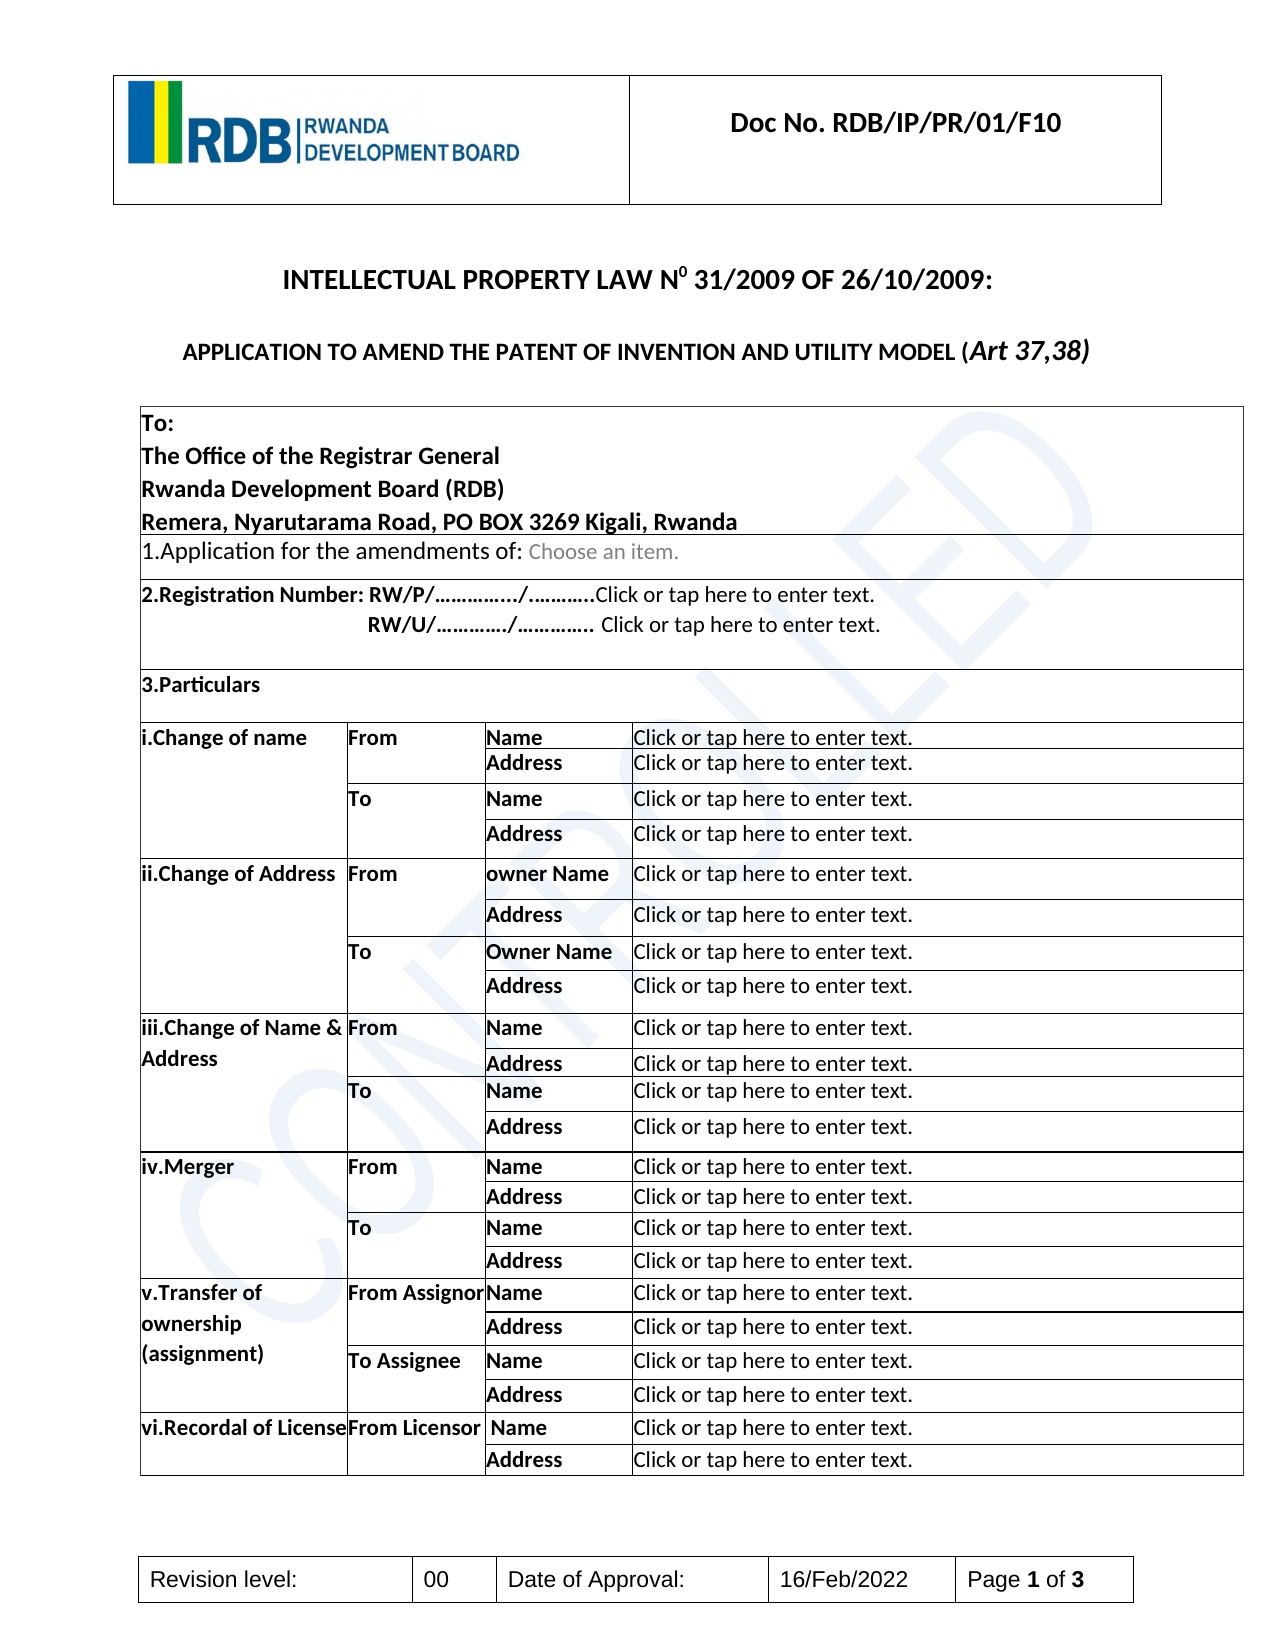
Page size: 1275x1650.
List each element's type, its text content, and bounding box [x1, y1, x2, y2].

table_cell Name [486, 1213, 632, 1246]
table_cell Owner Name [486, 937, 632, 970]
table_cell Address [486, 1247, 632, 1277]
table_cell Address [486, 900, 632, 936]
table_cell From [348, 723, 485, 783]
table_cell From Licensor [348, 1413, 485, 1475]
table_cell To [348, 1213, 485, 1277]
table_cell 3.Particulars [141, 670, 1243, 722]
table_cell From [348, 1014, 485, 1076]
table_cell From Assignor [348, 1279, 485, 1345]
text INTELLECTUAL PROPERTY LAW N0 31/2009 OF 26/10/2009: [150, 261, 1125, 296]
table_cell Name [486, 784, 632, 818]
table_cell i.Change of name [141, 723, 347, 858]
table_cell Name [486, 1153, 632, 1181]
text APPLICATION TO AMEND THE PATENT OF INVENTION AND UTILITY MODEL (Art 37,38) [150, 332, 1125, 368]
table_cell iv.Merger [141, 1153, 347, 1277]
table_cell Name [486, 1413, 632, 1444]
table_cell Address [486, 1182, 632, 1212]
table_cell [633, 723, 1243, 747]
table_cell owner Name [486, 859, 632, 899]
table_cell v.Transfer of ownership (assignment) [141, 1279, 347, 1412]
table_cell From [348, 1153, 485, 1212]
table_cell Address [486, 971, 632, 1012]
table_cell [633, 1279, 1243, 1311]
table_cell 2.Registration Number: RW/P/………….../.……….. RW/U/…………./………….. [141, 580, 1243, 669]
table_cell To [348, 1077, 485, 1151]
table_cell Address [486, 1049, 632, 1076]
table_cell Address [486, 1445, 632, 1475]
table_cell Address [486, 1313, 632, 1345]
table_cell vi.Recordal of License [141, 1413, 347, 1475]
table_header To: The Office of the Registrar General Rwanda Development Board (RDB) Remera, Nyarutarama Road, PO BOX 3269 Kigali, Rwanda [141, 407, 1243, 534]
table_cell Address [486, 1380, 632, 1412]
table_cell To [348, 937, 485, 1012]
picture [124, 76, 524, 168]
table_cell Name [486, 1077, 632, 1111]
table_cell Address [486, 820, 632, 858]
table_cell To Assignee [348, 1346, 485, 1412]
table_cell Name [486, 1014, 632, 1048]
table_cell From [348, 859, 485, 936]
table_cell Address [486, 1112, 632, 1151]
table_cell To [348, 784, 485, 858]
table_cell Address [486, 749, 632, 783]
table_cell Name [486, 1279, 632, 1311]
table_cell 1.Application for the amendments of: [141, 535, 1243, 579]
table_cell ii.Change of Address [141, 859, 347, 1012]
table_cell [633, 1014, 1243, 1048]
table_cell iii.Change of Name & Address [141, 1014, 347, 1151]
table_cell Name [486, 723, 632, 747]
table_cell Name [486, 1346, 632, 1379]
